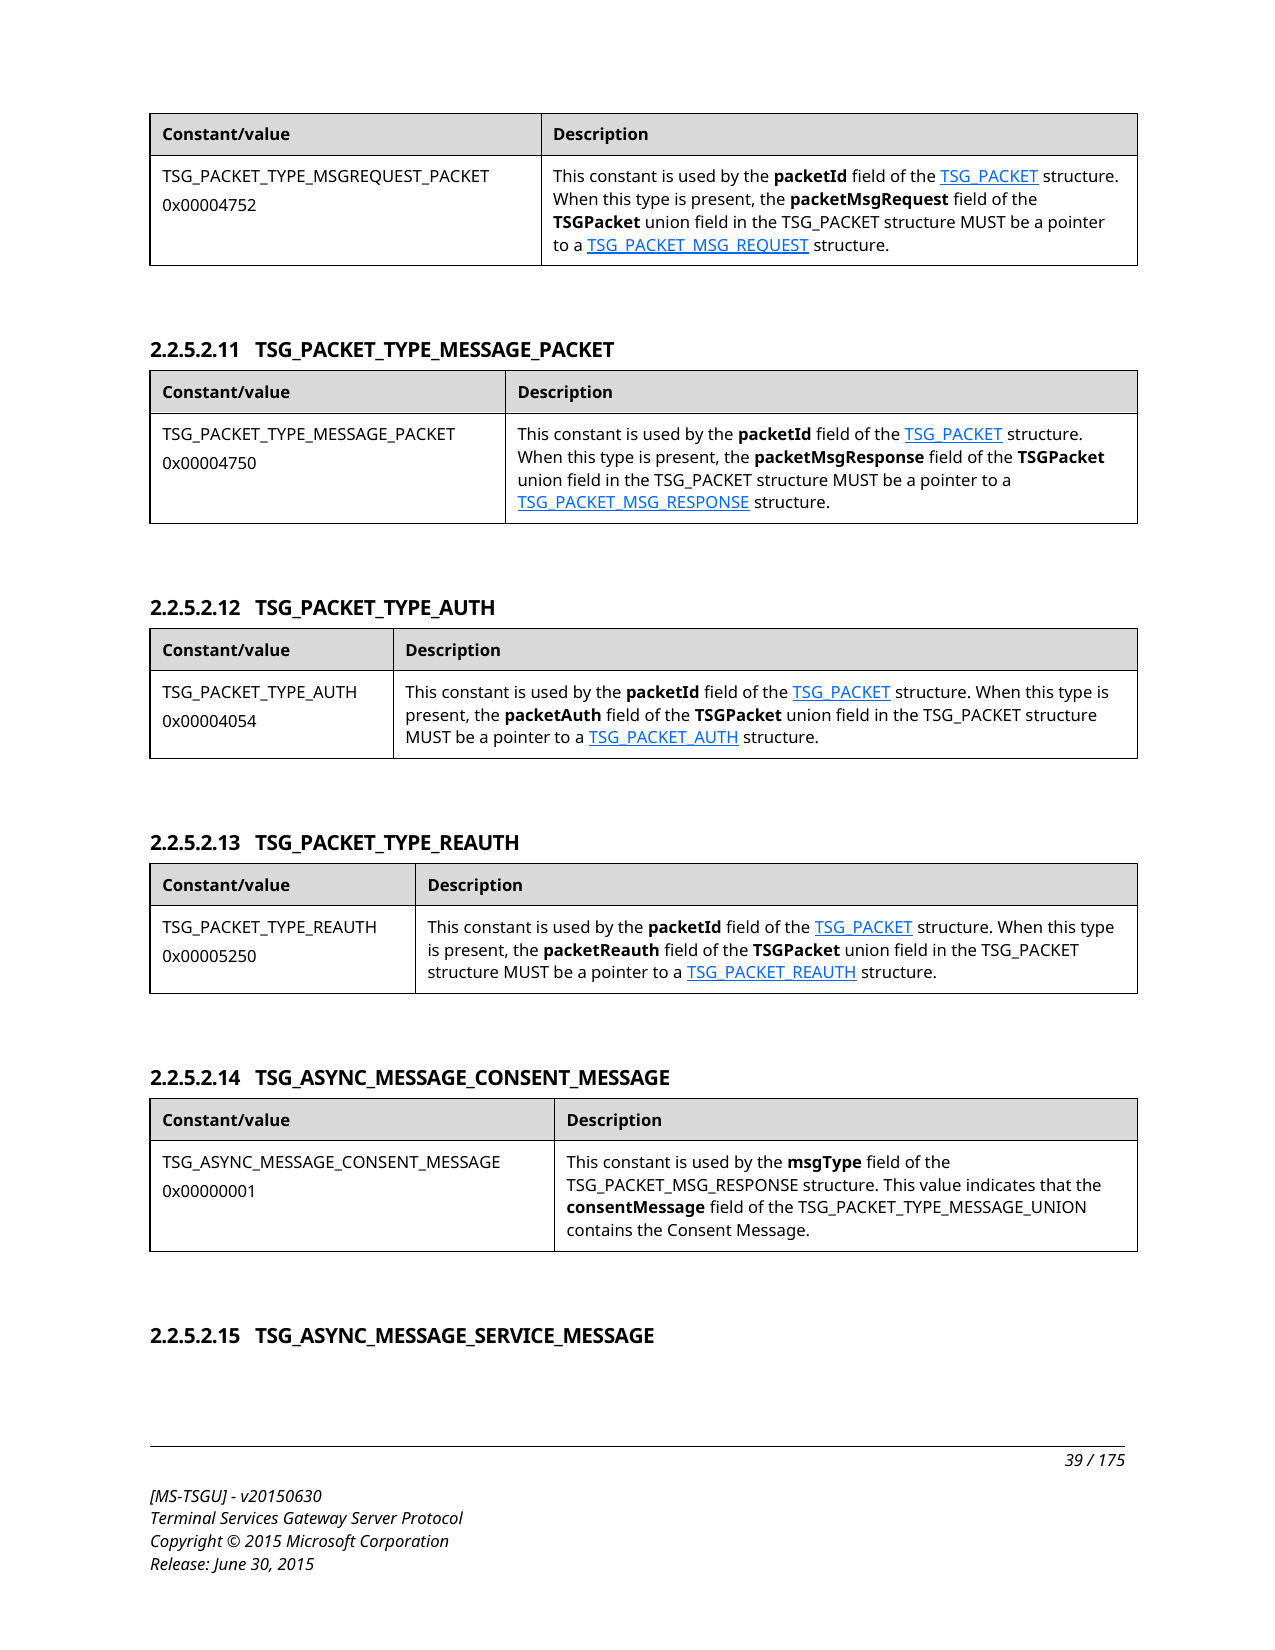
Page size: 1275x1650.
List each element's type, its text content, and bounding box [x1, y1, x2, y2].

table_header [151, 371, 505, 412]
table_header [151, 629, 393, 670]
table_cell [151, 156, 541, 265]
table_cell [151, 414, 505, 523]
subtitle TSG_PACKET_TYPE_REAUTH [150, 828, 1125, 857]
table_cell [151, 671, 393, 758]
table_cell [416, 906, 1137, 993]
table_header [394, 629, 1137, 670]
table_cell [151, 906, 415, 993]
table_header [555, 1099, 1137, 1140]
subtitle TSG_ASYNC_MESSAGE_SERVICE_MESSAGE [150, 1321, 1125, 1349]
subtitle TSG_ASYNC_MESSAGE_CONSENT_MESSAGE [150, 1063, 1125, 1092]
subtitle TSG_PACKET_TYPE_MESSAGE_PACKET [150, 336, 1125, 364]
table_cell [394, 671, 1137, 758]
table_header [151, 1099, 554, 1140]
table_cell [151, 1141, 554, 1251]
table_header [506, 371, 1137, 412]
subtitle TSG_PACKET_TYPE_AUTH [150, 593, 1125, 622]
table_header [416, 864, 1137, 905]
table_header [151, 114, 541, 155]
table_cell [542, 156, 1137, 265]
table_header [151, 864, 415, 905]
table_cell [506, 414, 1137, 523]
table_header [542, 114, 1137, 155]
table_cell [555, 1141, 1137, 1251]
